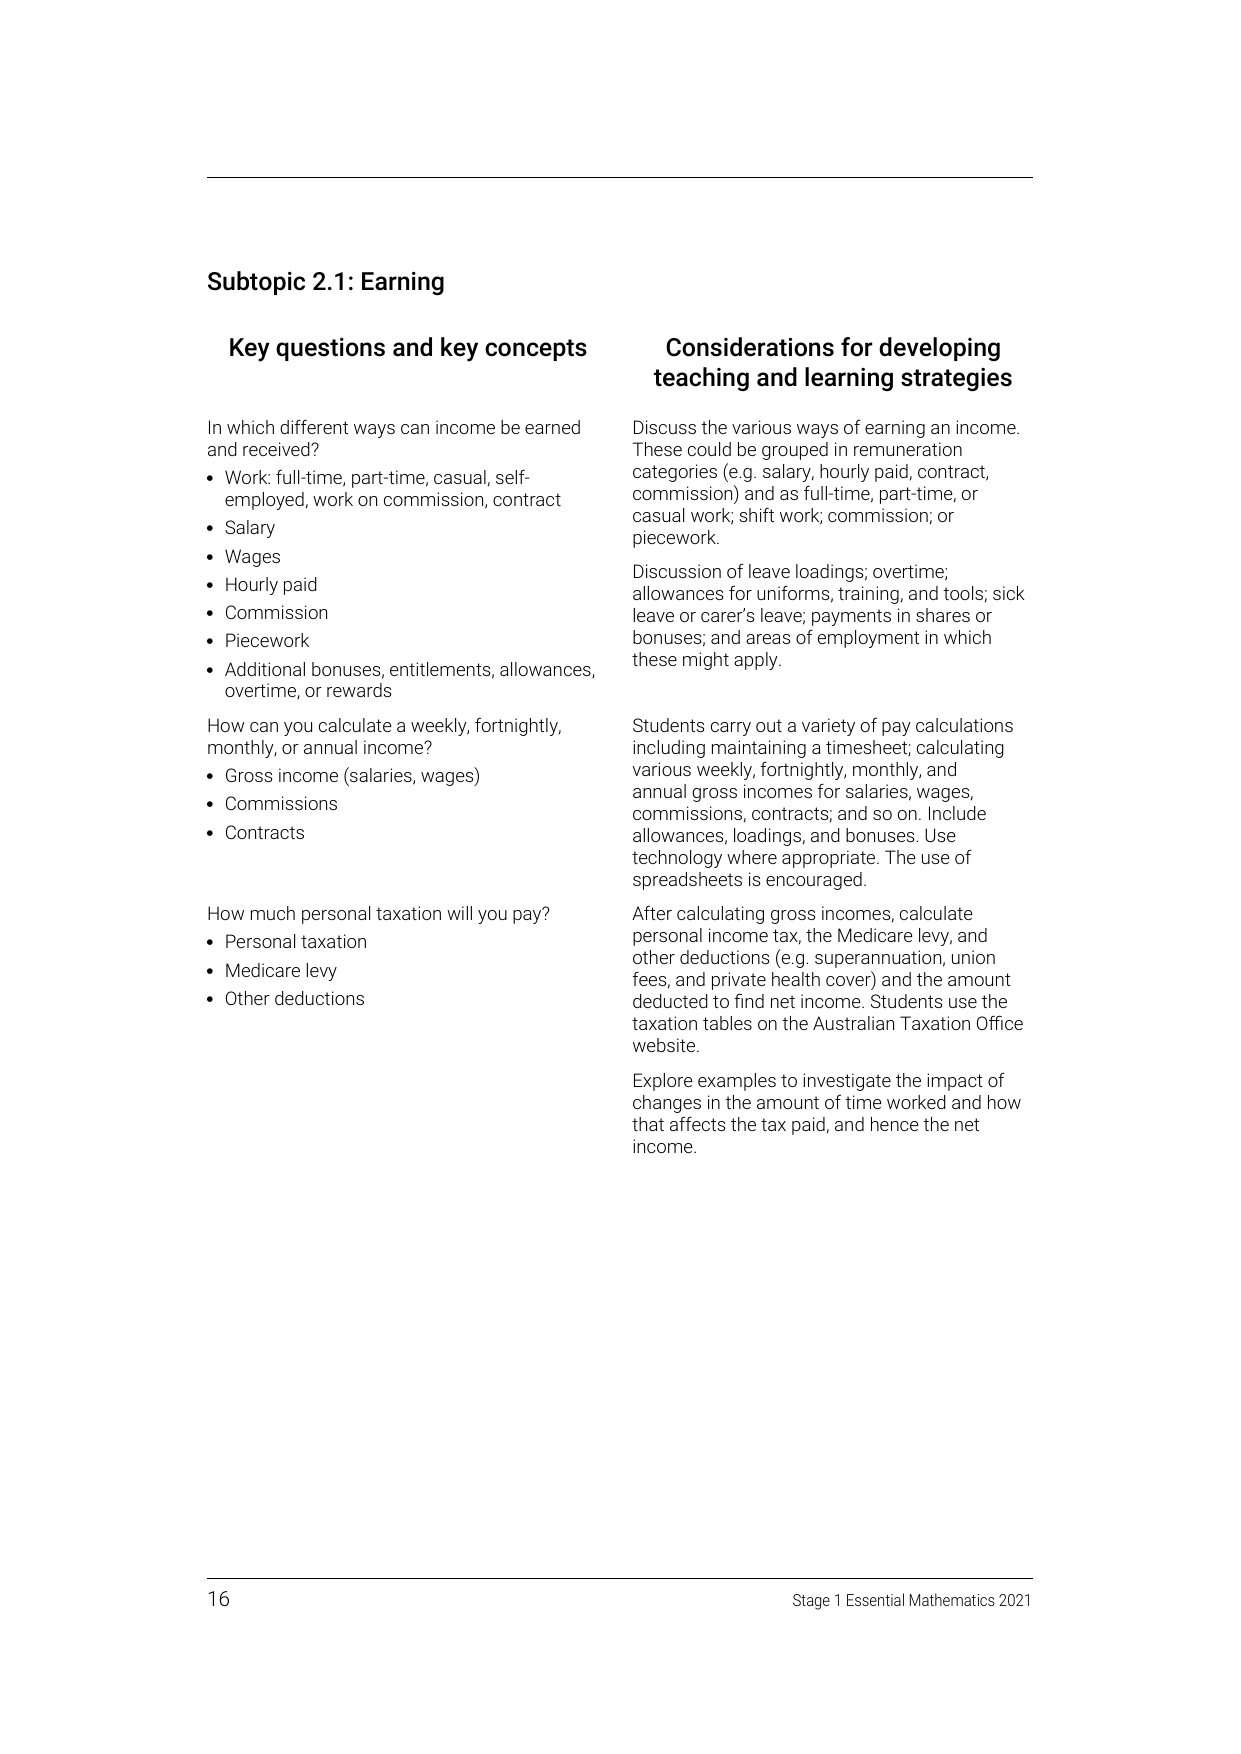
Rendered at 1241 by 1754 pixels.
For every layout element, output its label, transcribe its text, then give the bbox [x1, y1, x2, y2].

table_cell In which different ways can income be earned and received? Work: full-time, part-time, casual, self-employed, work on commission, contract Salary Wages Hourly paid Commission Piecework Additional bonuses, entitlements, allowances, overtime, or rewards [196, 405, 621, 702]
table_header Considerations for developing teaching and learning strategies [621, 334, 1046, 404]
text Subtopic 2.1: Earning [207, 267, 1033, 296]
table_header Key questions and key concepts [196, 334, 621, 404]
table_cell How much personal taxation will you pay? Personal taxation Medicare levy Other deductions [196, 891, 621, 1158]
table_cell Discuss the various ways of earning an income. These could be grouped in remuneration categories (e.g. salary, hourly paid, contract, commission) and as full-time, part-time, or casual work; shift work; commission; or piecework. Discussion of leave loadings; overtime; allowances for uniforms, training, and tools; sick leave or carer’s leave; payments in shares or bonuses; and areas of employment in which these might apply. [621, 405, 1046, 702]
table_cell After calculating gross incomes, calculate personal income tax, the Medicare levy, and other deductions (e.g. superannuation, union fees, and private health cover) and the amount deducted to find net income. Students use the taxation tables on the Australian Taxation Office website. Explore examples to investigate the impact of changes in the amount of time worked and how that affects the tax paid, and hence the net income. [621, 891, 1046, 1158]
table_cell How can you calculate a weekly, fortnightly, monthly, or annual income? Gross income (salaries, wages) Commissions Contracts [196, 703, 621, 891]
table_cell Students carry out a variety of pay calculations including maintaining a timesheet; calculating various weekly, fortnightly, monthly, and annual gross incomes for salaries, wages, commissions, contracts; and so on. Include allowances, loadings, and bonuses. Use technology where appropriate. The use of spreadsheets is encouraged. [621, 703, 1046, 891]
